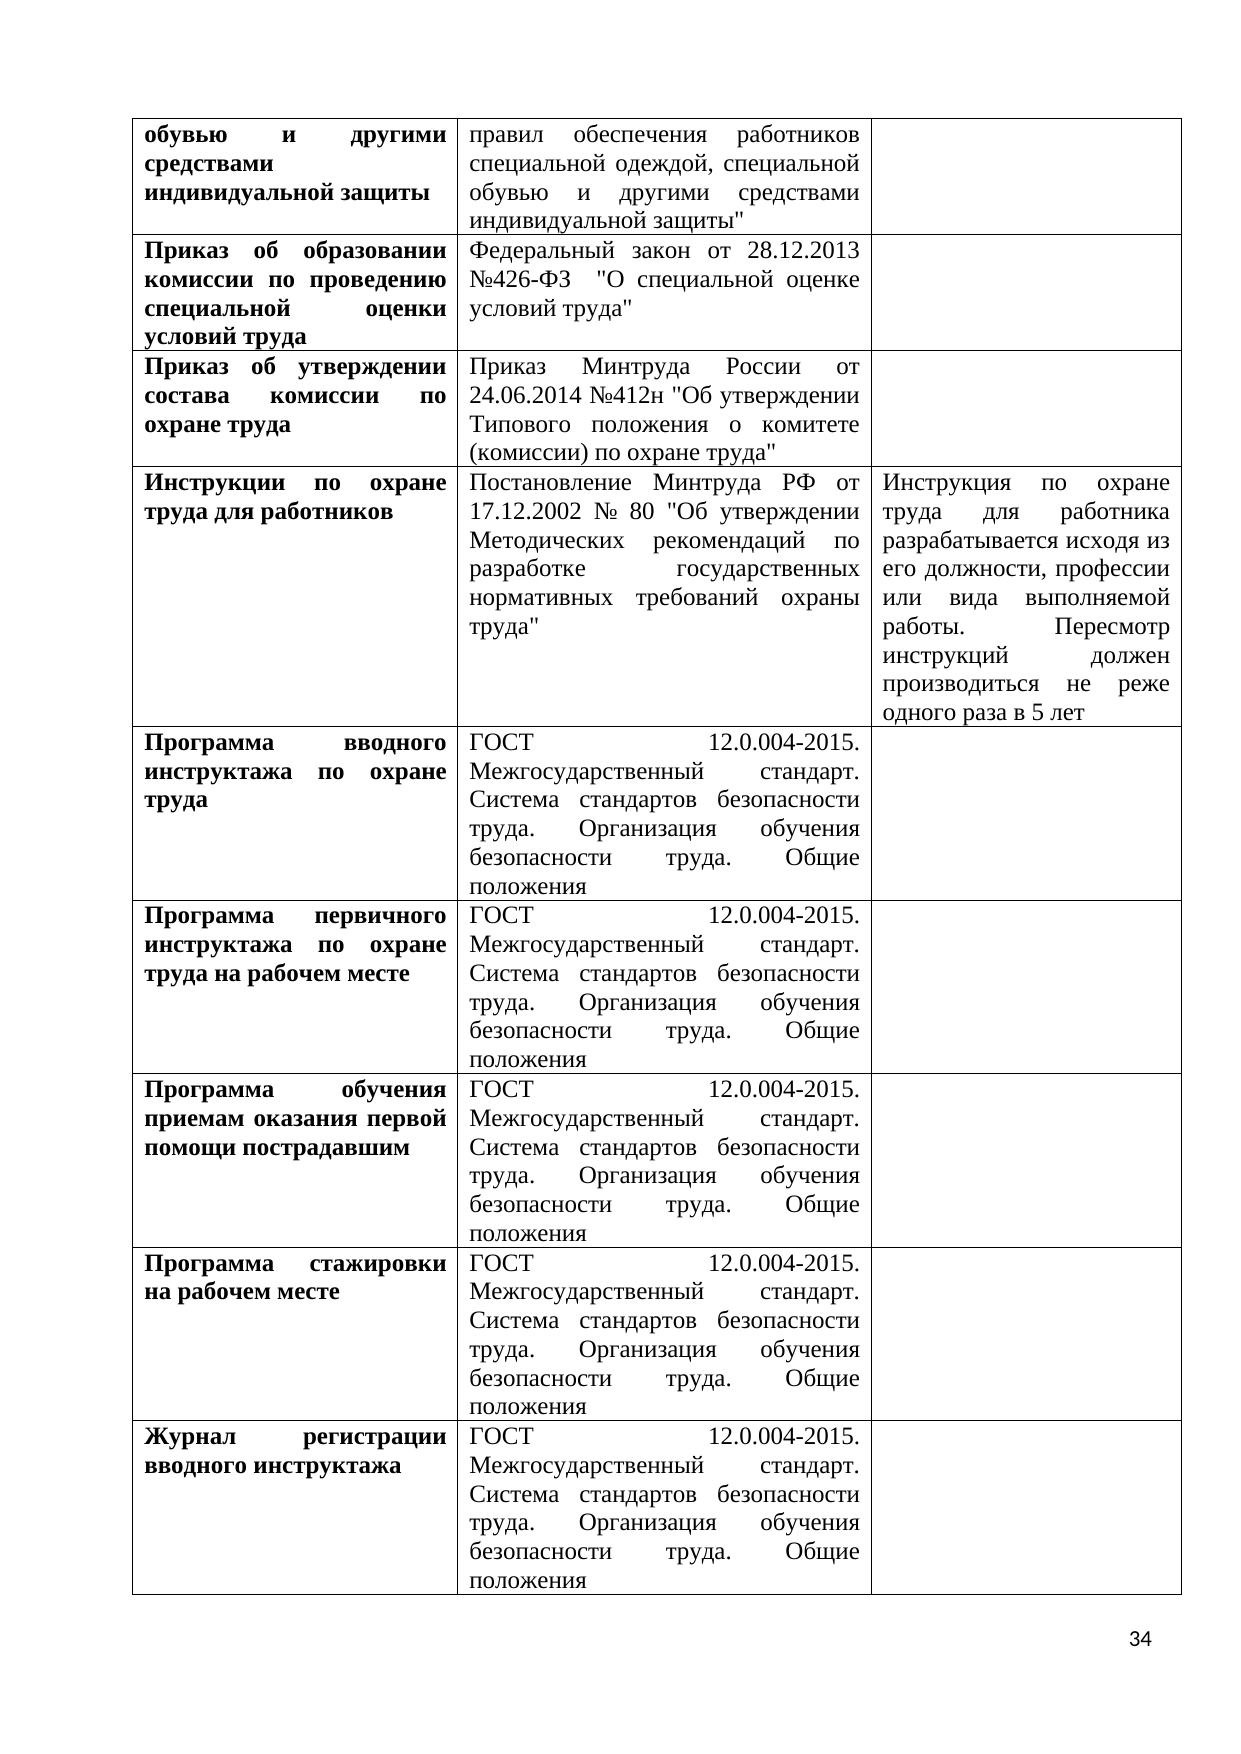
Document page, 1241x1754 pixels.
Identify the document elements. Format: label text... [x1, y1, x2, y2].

table_cell ГОСТ 12.0.004-2015. Межгосударственный стандарт. Система стандартов безопасности труда. Организация обучения безопасности труда. Общие положения [458, 727, 871, 899]
table_cell [872, 351, 1181, 466]
table_cell Приказ об утверждении состава комиссии по охране труда [133, 351, 457, 466]
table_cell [458, 119, 871, 234]
table_cell [872, 727, 1181, 899]
table_cell ГОСТ 12.0.004-2015. Межгосударственный стандарт. Система стандартов безопасности труда. Организация обучения безопасности труда. Общие положения [458, 901, 871, 1073]
table_cell [872, 1421, 1181, 1594]
table_cell Инструкции по охране труда для работников [133, 467, 457, 726]
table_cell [133, 119, 457, 234]
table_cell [458, 1421, 871, 1594]
table_cell Программа первичного инструктажа по охране труда на рабочем месте [133, 901, 457, 1073]
table_cell Программа обучения приемам оказания первой помощи пострадавшим [133, 1074, 457, 1247]
table_cell Инструкция по охране труда для работника разрабатывается исходя из его должности, профессии или вида выполняемой работы. Пересмотр инструкций должен производиться не реже одного раза в 5 лет [872, 467, 1181, 726]
table_cell Программа стажировки на рабочем месте [133, 1248, 457, 1420]
table_cell Приказ об образовании комиссии по проведению специальной оценки условий труда [133, 235, 457, 350]
table_cell Приказ Минтруда России от 24.06.2014 №412н "Об утверждении Типового положения о комитете (комиссии) по охране труда" [458, 351, 871, 466]
table_cell ГОСТ 12.0.004-2015. Межгосударственный стандарт. Система стандартов безопасности труда. Организация обучения безопасности труда. Общие положения [458, 1074, 871, 1247]
table_cell [872, 1248, 1181, 1420]
table_cell [872, 119, 1181, 234]
table_cell [872, 1074, 1181, 1247]
table_cell [872, 235, 1181, 350]
table_cell [872, 901, 1181, 1073]
table_cell Программа вводного инструктажа по охране труда [133, 727, 457, 899]
table_cell Федеральный закон от 28.12.2013 №426-ФЗ "О специальной оценке условий труда" [458, 235, 871, 350]
table_cell Журнал регистрации вводного инструктажа [133, 1421, 457, 1594]
table_cell ГОСТ 12.0.004-2015. Межгосударственный стандарт. Система стандартов безопасности труда. Организация обучения безопасности труда. Общие положения [458, 1248, 871, 1420]
